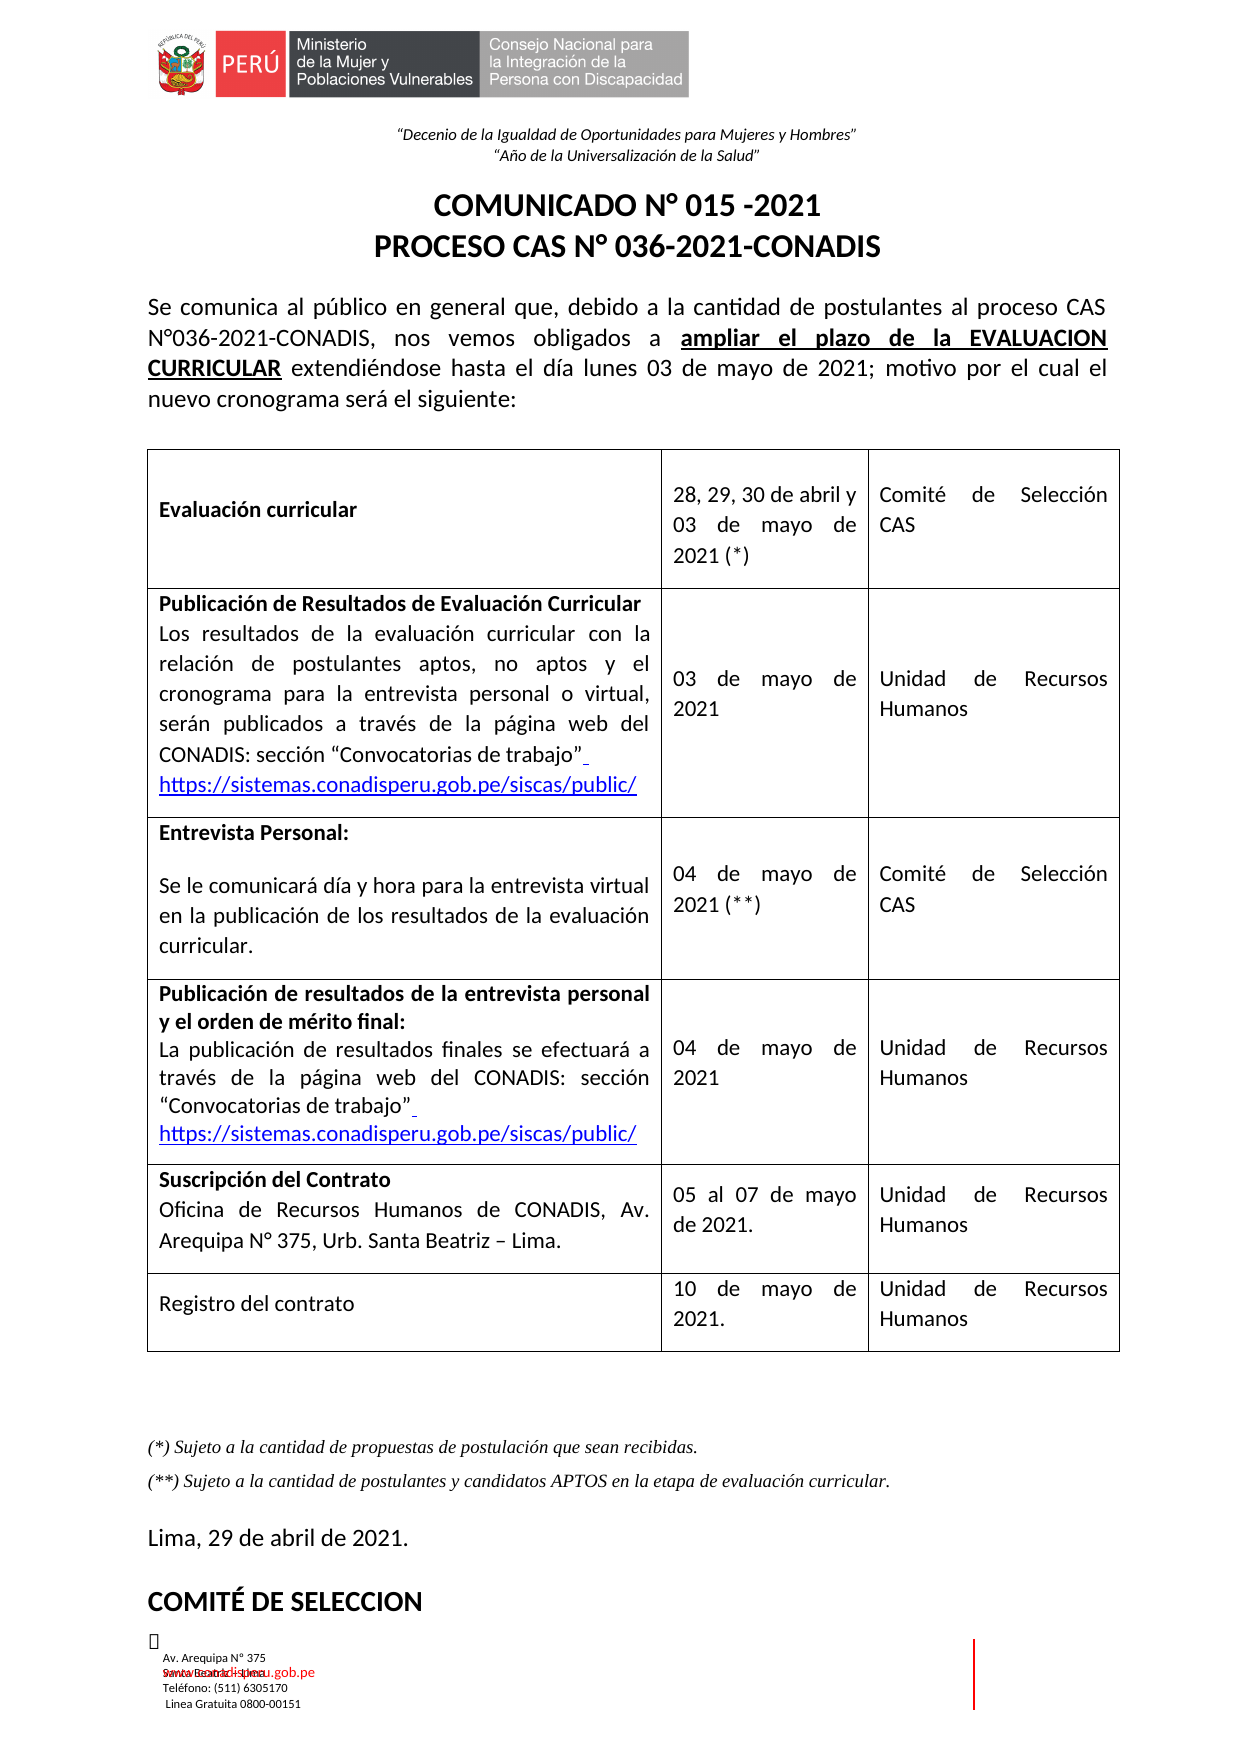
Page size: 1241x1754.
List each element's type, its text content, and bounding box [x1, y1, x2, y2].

table_cell Publicación de resultados de la entrevista personal y el orden de mérito final: La publicación de resultados finales se efectuará a través de la página web del CONADIS: sección “Convocatorias de trabajo” https://sistemas.conadisperu.gob.pe/siscas/public/ [148, 980, 661, 1164]
table_cell Comité de Selección CAS [869, 818, 1119, 978]
table_header Evaluación curricular [148, 450, 661, 588]
text COMITÉ DE SELECCION [148, 1583, 1107, 1618]
text PROCESO CAS N° 036-2021-CONADIS [148, 225, 1107, 266]
table_cell 04 de mayo de 2021 (**) [662, 818, 868, 978]
table_cell 03 de mayo de 2021 [662, 589, 868, 817]
table_cell Unidad de Recursos Humanos [869, 589, 1119, 817]
text COMUNICADO N° 015 -2021 [148, 184, 1107, 225]
text Lima, 29 de abril de 2021. [148, 1522, 1107, 1552]
table_cell Unidad de Recursos Humanos [869, 980, 1119, 1164]
table_cell 04 de mayo de 2021 [662, 980, 868, 1164]
table_cell Unidad de Recursos Humanos [869, 1274, 1119, 1351]
table_header 28, 29, 30 de abril y 03 de mayo de 2021 (*) [662, 450, 868, 588]
table_cell 05 al 07 de mayo de 2021. [662, 1165, 868, 1273]
text Se comunica al público en general que, debido a la cantidad de postulantes al proceso CAS N°036-2021-CONADIS, nos vemos obligados a ampliar el plazo de la EVALUACION CURRICULAR extendiéndose hasta el día lunes 03 de mayo de 2021; motivo por el cual el nuevo cronograma será el siguiente: [148, 291, 1107, 413]
text (*) Sujeto a la cantidad de propuestas de postulación que sean recibidas. [148, 1436, 1107, 1457]
table_cell Entrevista Personal: Se le comunicará día y hora para la entrevista virtual en la publicación de los resultados de la evaluación curricular. [148, 818, 661, 978]
table_cell Registro del contrato [148, 1274, 661, 1351]
table_cell Publicación de Resultados de Evaluación Curricular Los resultados de la evaluación curricular con la relación de postulantes aptos, no aptos y el cronograma para la entrevista personal o virtual, serán publicados a través de la página web del CONADIS: sección “Convocatorias de trabajo” https://sistemas.conadisperu.gob.pe/siscas/public/ [148, 589, 661, 817]
text (**) Sujeto a la cantidad de postulantes y candidatos APTOS en la etapa de evaluación curricular. [148, 1470, 1107, 1491]
table_cell Suscripción del Contrato Oficina de Recursos Humanos de CONADIS, Av. Arequipa N° 375, Urb. Santa Beatriz – Lima. [148, 1165, 661, 1273]
table_cell Unidad de Recursos Humanos [869, 1165, 1119, 1273]
table_cell 10 de mayo de 2021. [662, 1274, 868, 1351]
table_header Comité de Selección CAS [869, 450, 1119, 588]
picture [147, 29, 690, 99]
